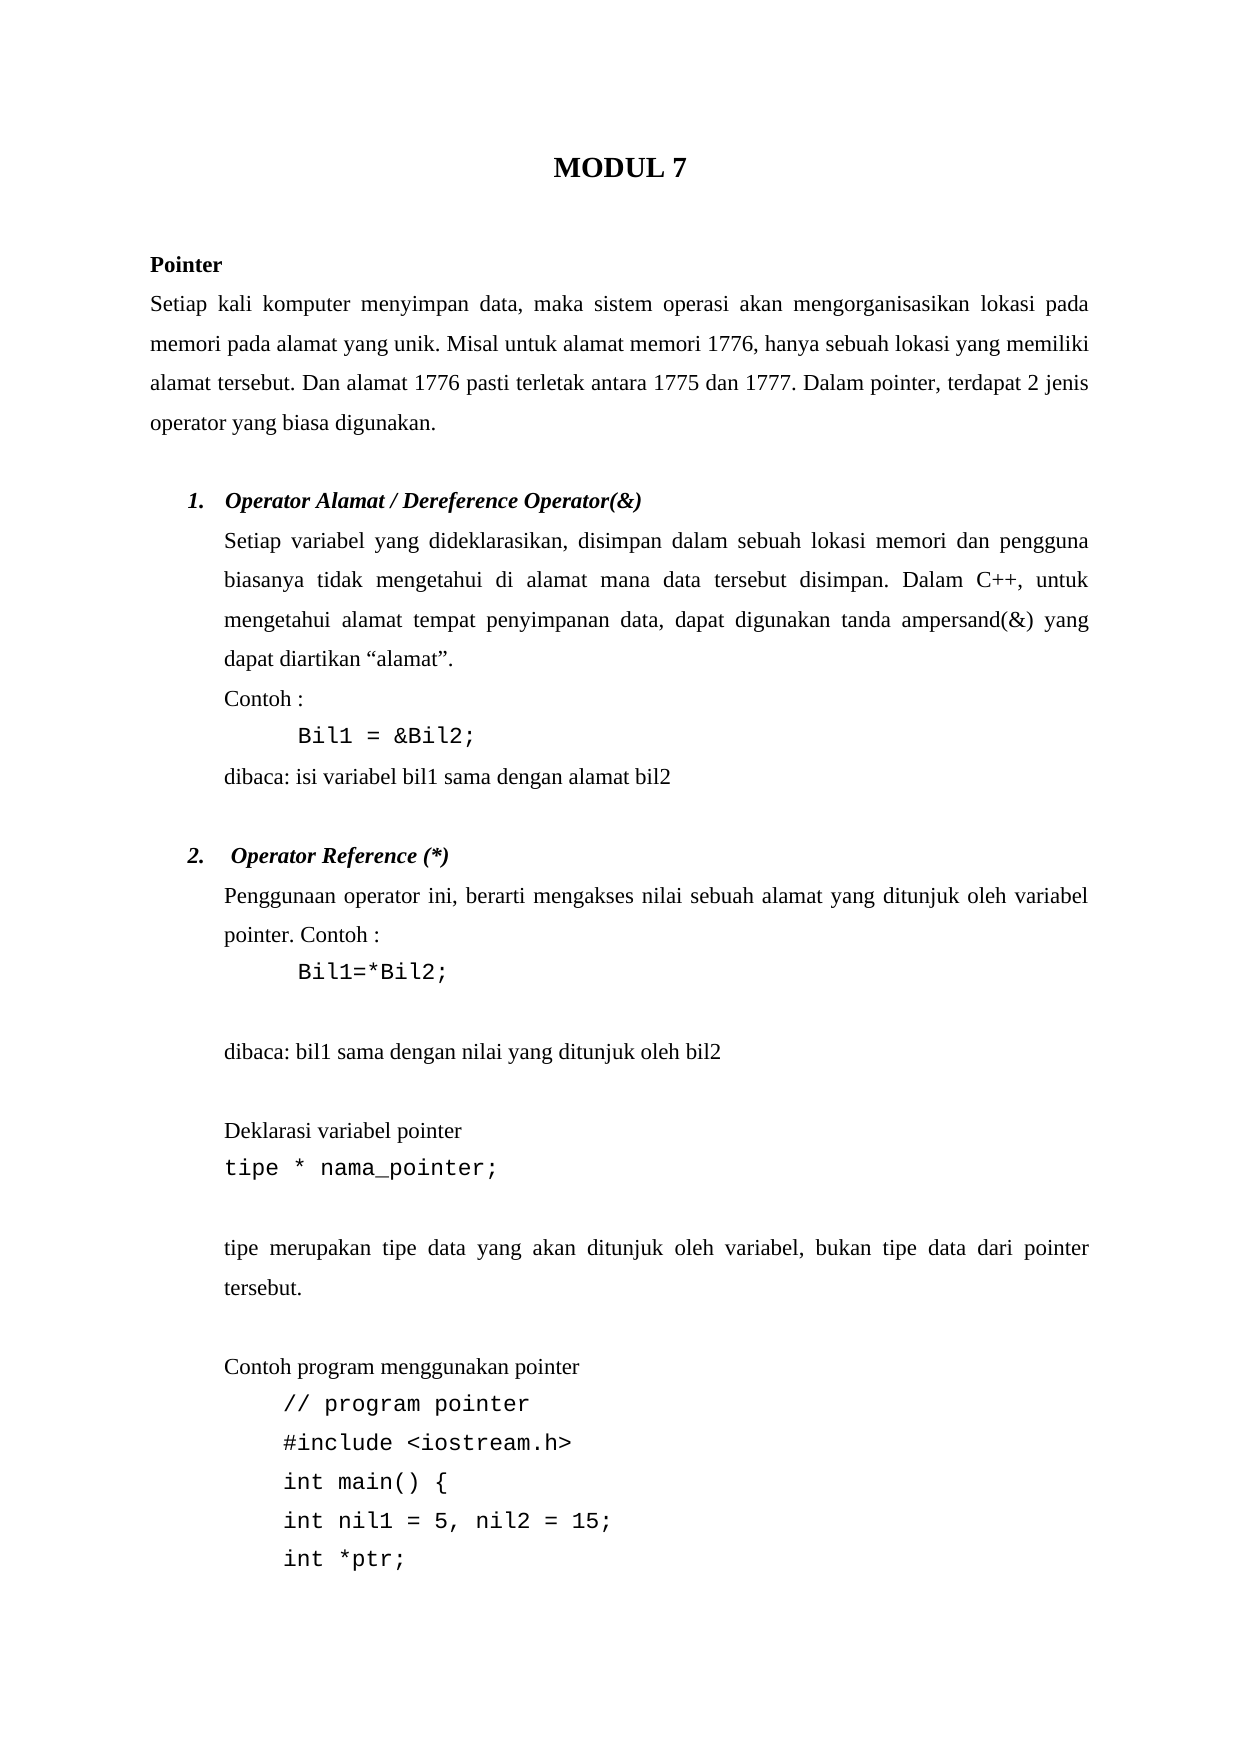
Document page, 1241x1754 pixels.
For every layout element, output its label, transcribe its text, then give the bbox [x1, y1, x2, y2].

text Penggunaan operator ini, berarti mengakses nilai sebuah alamat yang ditunjuk oleh variabel pointer. Contoh : [224, 882, 1090, 947]
text Setiap variabel yang dideklarasikan, disimpan dalam sebuah lokasi memori dan pengguna biasanya tidak mengetahui di alamat mana data tersebut disimpan. Dalam C++, untuk mengetahui alamat tempat penyimpanan data, dapat digunakan tanda ampersand(&) yang dapat diartikan “alamat”. [224, 527, 1090, 672]
text int main() { [283, 1470, 1090, 1496]
text Pointer [150, 251, 1090, 277]
text tipe * nama_pointer; [224, 1157, 1090, 1183]
text Bil1=*Bil2; [298, 961, 1090, 987]
list Operator Reference (*) [187, 842, 1090, 868]
text dibaca: bil1 sama dengan nilai yang ditunjuk oleh bil2 [224, 1038, 1090, 1065]
text int *ptr; [283, 1548, 1090, 1574]
text Bil1 = &Bil2; [298, 724, 1090, 750]
list Operator Alamat / Dereference Operator(&) [187, 487, 1090, 514]
text // program pointer [283, 1392, 1090, 1418]
text Deklarasi variabel pointer [224, 1117, 1090, 1144]
text tipe merupakan tipe data yang akan ditunjuk oleh variabel, bukan tipe data dari pointer tersebut. [224, 1234, 1090, 1300]
text Contoh program menggunakan pointer [224, 1353, 1090, 1379]
text MODUL 7 [150, 150, 1090, 183]
text #include <iostream.h> [283, 1431, 1090, 1457]
text Contoh : [224, 685, 1090, 711]
text dibaca: isi variabel bil1 sama dengan alamat bil2 [224, 763, 1090, 789]
text Setiap kali komputer menyimpan data, maka sistem operasi akan mengorganisasikan lokasi pada memori pada alamat yang unik. Misal untuk alamat memori 1776, hanya sebuah lokasi yang memiliki alamat tersebut. Dan alamat 1776 pasti terletak antara 1775 dan 1777. Dalam pointer, terdapat 2 jenis operator yang biasa digunakan. [150, 290, 1090, 435]
text int nil1 = 5, nil2 = 15; [283, 1509, 1090, 1535]
